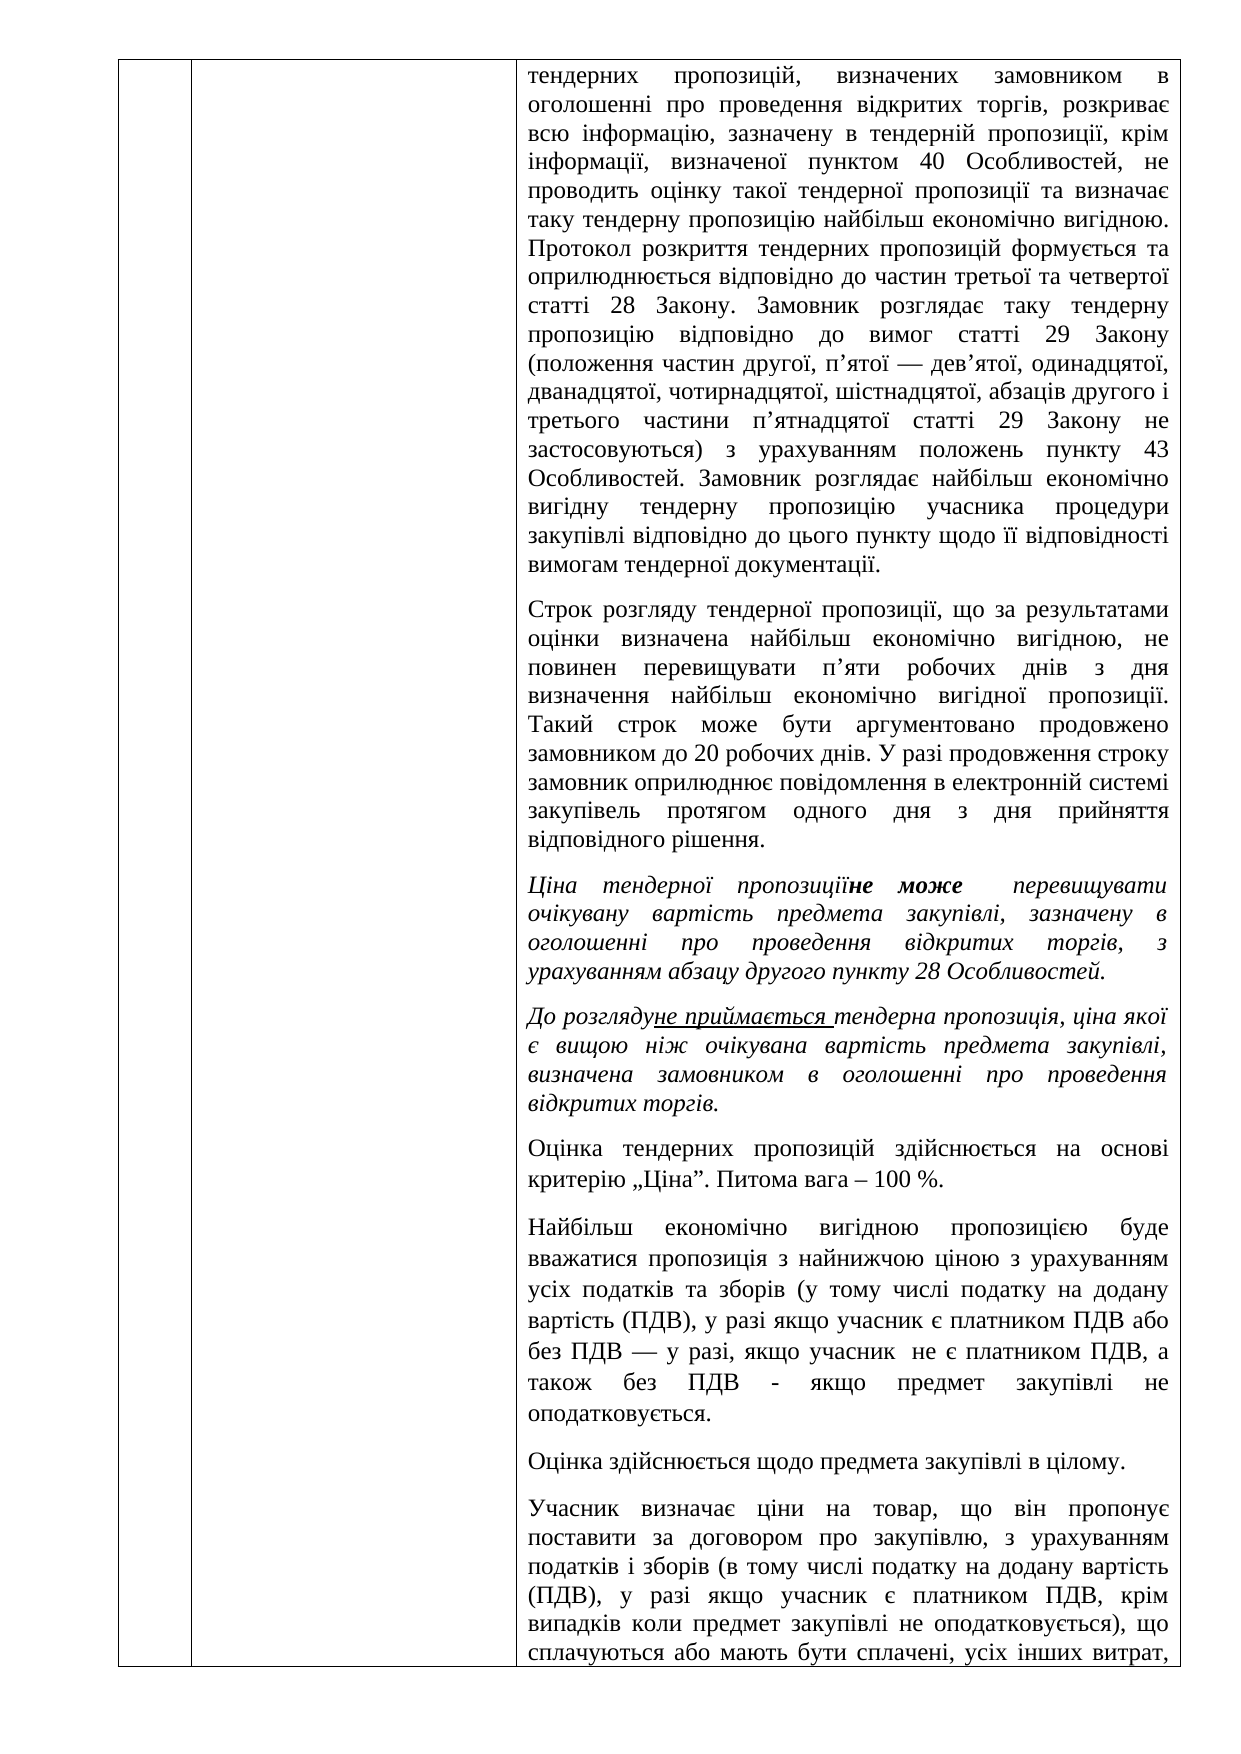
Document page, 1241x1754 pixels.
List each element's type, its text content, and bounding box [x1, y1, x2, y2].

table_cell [517, 60, 1180, 1666]
table_cell 1 [119, 60, 191, 1666]
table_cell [192, 60, 516, 1666]
